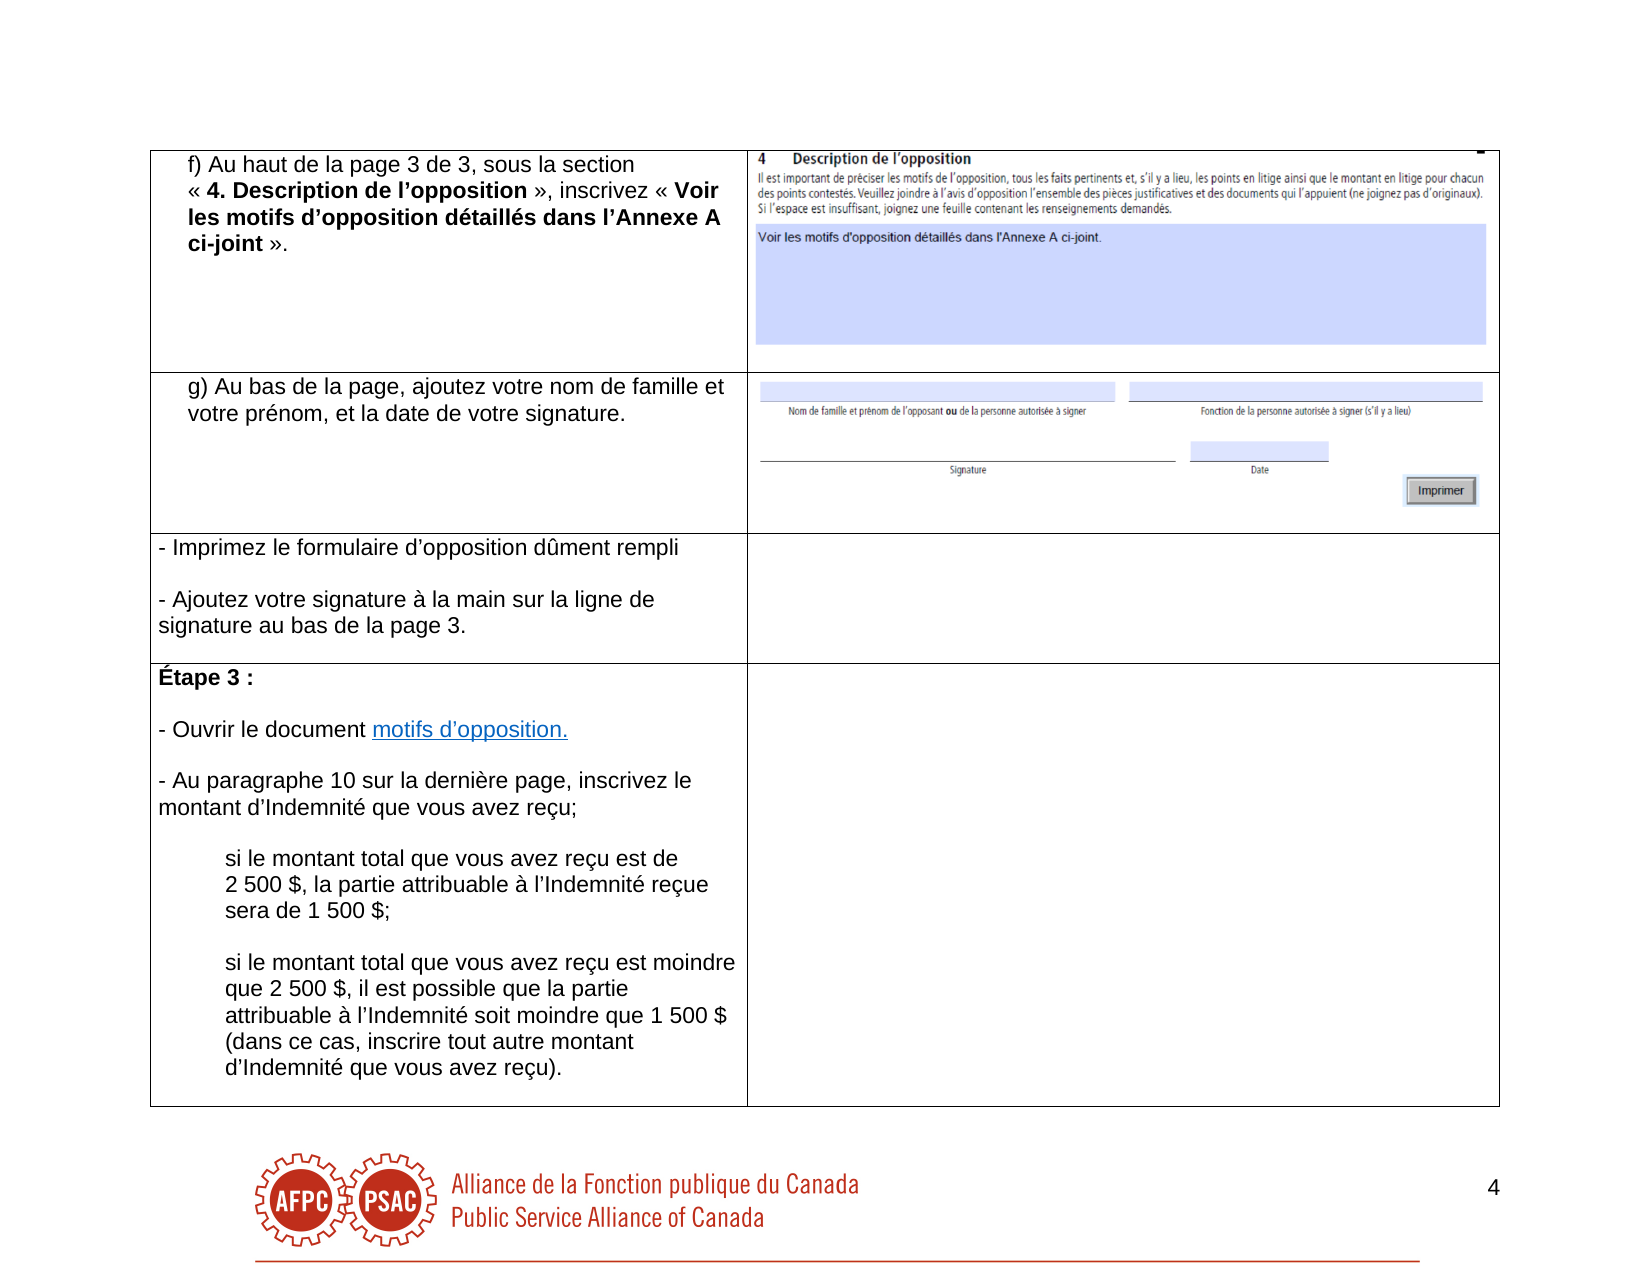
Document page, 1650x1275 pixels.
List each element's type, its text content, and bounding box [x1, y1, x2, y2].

table_cell [748, 664, 1499, 1106]
picture [754, 151, 1488, 347]
table_cell g) Au bas de la page, ajoutez votre nom de famille et votre prénom, et la date de votre signature. [151, 373, 747, 533]
table_cell - Imprimez le formulaire d’opposition dûment rempli - Ajoutez votre signature à la main sur la ligne de signature au bas de la page 3. [151, 534, 747, 663]
table_cell [748, 534, 1499, 663]
picture [754, 373, 1487, 509]
table_cell [748, 151, 1499, 372]
picture [200, 1107, 1475, 1267]
table_cell f) Au haut de la page 3 de 3, sous la section « 4. Description de l’opposition », inscrivez « Voir les motifs d’opposition détaillés dans l’Annexe A ci-joint ». [151, 151, 747, 372]
table_cell [748, 373, 1499, 533]
